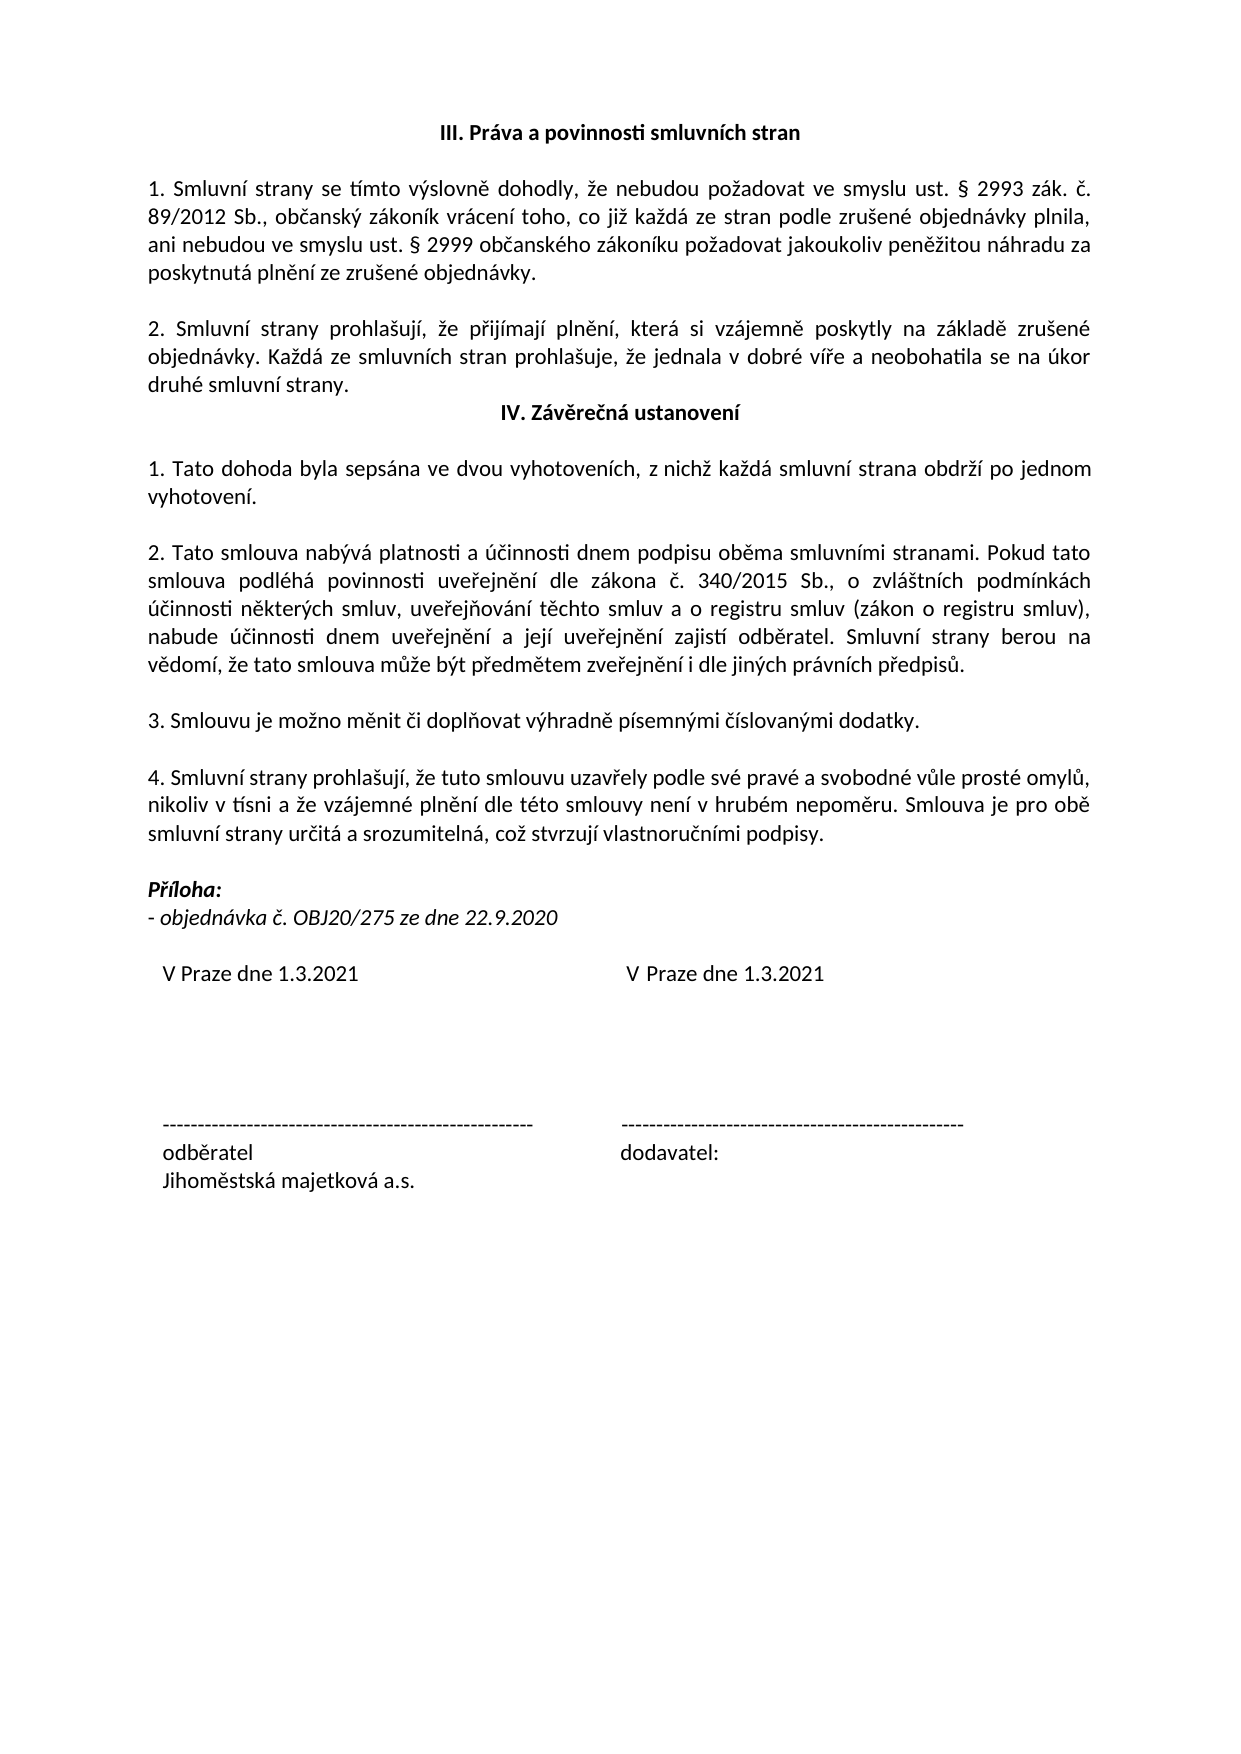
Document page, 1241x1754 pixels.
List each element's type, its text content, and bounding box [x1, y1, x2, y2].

text ----------------------------------------------------- ------------------------------------------------- [162, 1110, 1093, 1138]
text Příloha: [148, 875, 1093, 903]
text odběratel dodavatel: [162, 1138, 1093, 1166]
text V Praze dne 1.3.2021 V Praze dne 1.3.2021 [162, 959, 1093, 987]
text - objednávka č. OBJ20/275 ze dne 22.9.2020 [148, 903, 1093, 931]
text III. Práva a povinnosti smluvních stran [148, 118, 1093, 146]
text 2. Tato smlouva nabývá platnosti a účinnosti dnem podpisu oběma smluvními stranami. Pokud tato smlouva podléhá povinnosti uveřejnění dle zákona č. 340/2015 Sb., o zvláštních podmínkách účinnosti některých smluv, uveřejňování těchto smluv a o registru smluv (zákon o registru smluv), nabude účinnosti dnem uveřejnění a její uveřejnění zajistí odběratel. Smluvní strany berou na vědomí, že tato smlouva může být předmětem zveřejnění i dle jiných právních předpisů. [148, 538, 1093, 678]
text 1. Smluvní strany se tímto výslovně dohodly, že nebudou požadovat ve smyslu ust. § 2993 zák. č. 89/2012 Sb., občanský zákoník vrácení toho, co již každá ze stran podle zrušené objednávky plnila, ani nebudou ve smyslu ust. § 2999 občanského zákoníku požadovat jakoukoliv peněžitou náhradu za poskytnutá plnění ze zrušené objednávky. [148, 174, 1093, 286]
text 2. Smluvní strany prohlašují, že přijímají plnění, která si vzájemně poskytly na základě zrušené objednávky. Každá ze smluvních stran prohlašuje, že jednala v dobré víře a neobohatila se na úkor druhé smluvní strany. [148, 314, 1093, 398]
text Jihoměstská majetková a.s. [162, 1166, 1093, 1194]
text 4. Smluvní strany prohlašují, že tuto smlouvu uzavřely podle své pravé a svobodné vůle prosté omylů, nikoliv v tísni a že vzájemné plnění dle této smlouvy není v hrubém nepoměru. Smlouva je pro obě smluvní strany určitá a srozumitelná, což stvrzují vlastnoručními podpisy. [148, 763, 1093, 847]
text 3. Smlouvu je možno měnit či doplňovat výhradně písemnými číslovanými dodatky. [148, 707, 1093, 734]
text 1. Tato dohoda byla sepsána ve dvou vyhotoveních, z nichž každá smluvní strana obdrží po jednom vyhotovení. [148, 454, 1093, 510]
text IV. Závěrečná ustanovení [148, 398, 1093, 426]
